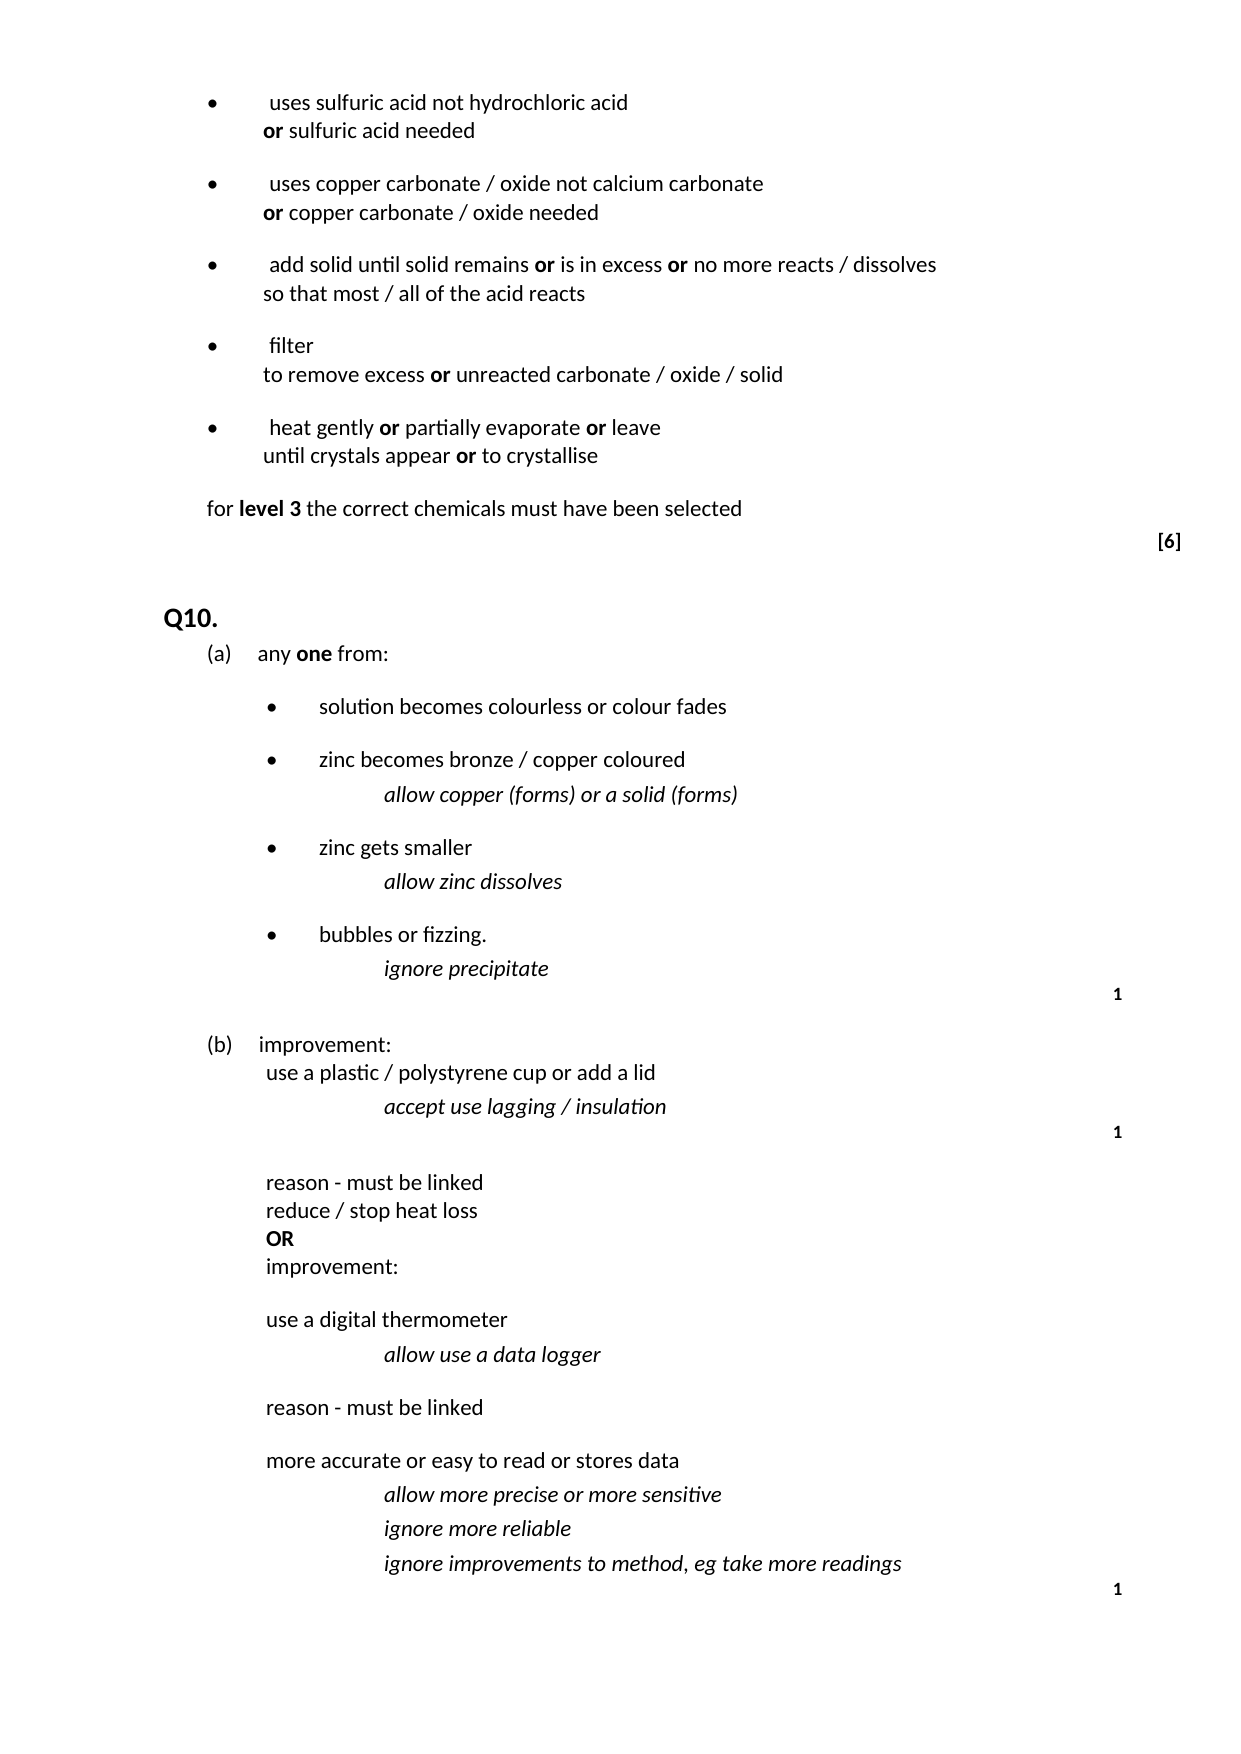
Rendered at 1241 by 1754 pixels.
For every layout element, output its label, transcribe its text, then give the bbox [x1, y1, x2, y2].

text (b) improvement: [207, 1030, 1063, 1058]
text reason - must be linked [266, 1393, 1063, 1421]
text • filter [207, 332, 1063, 360]
text OR [266, 1224, 1063, 1252]
text to remove excess or unreacted carbonate / oxide / solid [207, 360, 1063, 388]
text • uses copper carbonate / oxide not calcium carbonate [207, 169, 1063, 198]
text reduce / stop heat loss [266, 1196, 1063, 1224]
text more accurate or easy to read or stores data [266, 1446, 1063, 1474]
text ignore more reliable [384, 1514, 1004, 1542]
text 1 [148, 1121, 1122, 1143]
text improvement: [266, 1252, 1063, 1281]
text use a plastic / polystyrene cup or add a lid [266, 1058, 1063, 1086]
text allow use a data logger [384, 1340, 1004, 1368]
text • add solid until solid remains or is in excess or no more reacts / dissolves [207, 251, 1063, 279]
text so that most / all of the acid reacts [207, 279, 1063, 307]
text use a digital thermometer [266, 1306, 1063, 1333]
text for level 3 the correct chemicals must have been selected [207, 494, 1063, 522]
text 1 [148, 1577, 1122, 1599]
text • solution becomes colourless or colour fades [266, 692, 1063, 720]
text Q10. [163, 600, 1176, 635]
text reason - must be linked [266, 1168, 1063, 1196]
text allow more precise or more sensitive [384, 1480, 1004, 1508]
text or copper carbonate / oxide needed [207, 198, 1063, 226]
text • zinc becomes bronze / copper coloured [266, 745, 1063, 773]
text • zinc gets smaller [266, 833, 1063, 861]
text allow copper (forms) or a solid (forms) [384, 780, 1004, 808]
text • heat gently or partially evaporate or leave [207, 413, 1063, 441]
text 1 [148, 982, 1122, 1005]
text allow zinc dissolves [384, 867, 1004, 895]
text until crystals appear or to crystallise [207, 441, 1063, 469]
text (a) any one from: [207, 639, 1122, 667]
text [6] [148, 528, 1181, 553]
text or sulfuric acid needed [207, 117, 1063, 144]
text ignore precipitate [384, 954, 1004, 982]
text • uses sulfuric acid not hydrochloric acid [207, 88, 1063, 117]
text • bubbles or fizzing. [266, 920, 1063, 948]
text ignore improvements to method, eg take more readings [384, 1549, 1004, 1577]
text accept use lagging / insulation [384, 1092, 1004, 1121]
